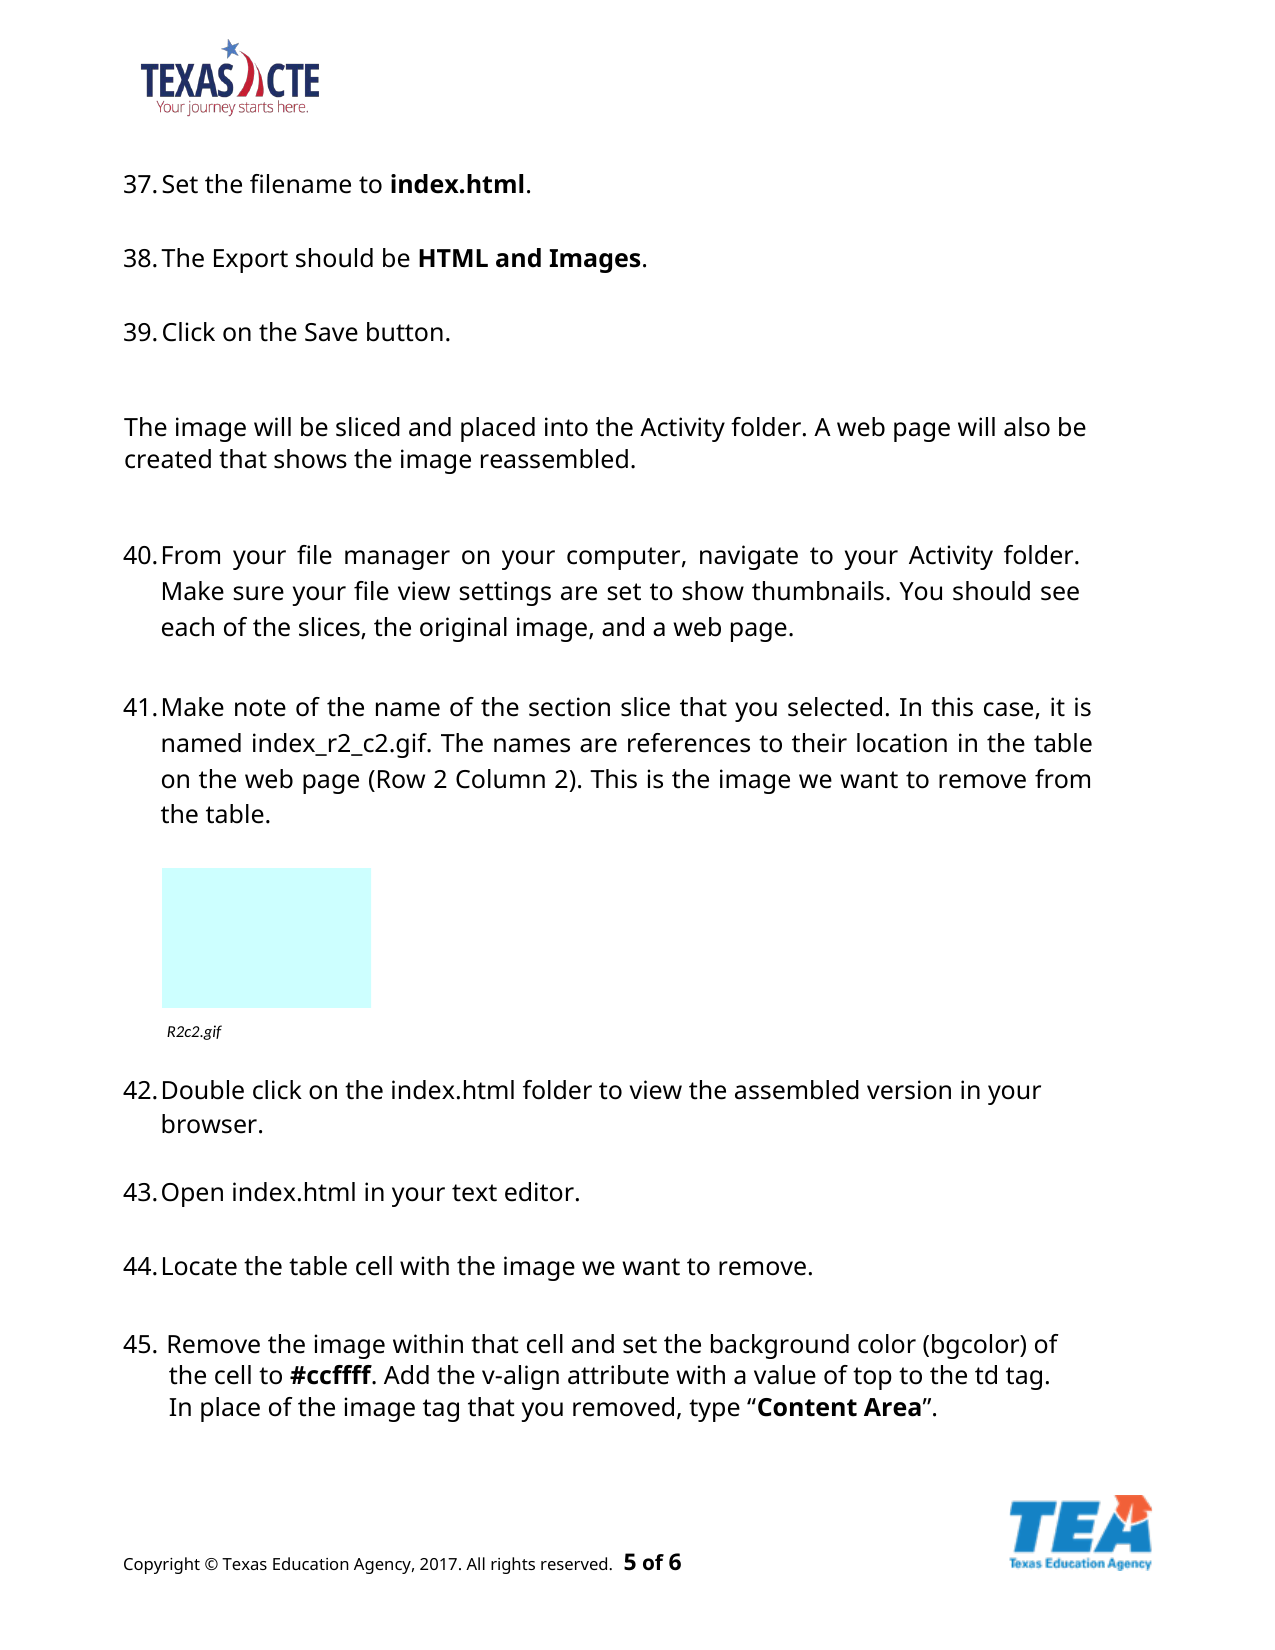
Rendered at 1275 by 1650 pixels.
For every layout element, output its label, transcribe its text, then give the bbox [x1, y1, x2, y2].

list The Export should be HTML and Images. [123, 241, 1152, 275]
picture [1009, 1495, 1153, 1571]
list From your file manager on your computer, navigate to your Activity folder. Make sure your file view settings are set to show thumbnails. You should see each of the slices, the original image, and a web page. [123, 538, 1081, 643]
list Double click on the index.html folder to view the assembled version in your browser. [123, 1072, 1152, 1140]
picture [162, 868, 372, 1008]
list Click on the Save button. [123, 314, 1152, 348]
text R2c2.gif [167, 1022, 1152, 1042]
list Make note of the name of the section slice that you selected. In this case, it is named index_r2_c2.gif. The names are references to their location in the table on the web page (Row 2 Column 2). This is the image we want to remove from the table. [123, 690, 1094, 831]
picture [122, 28, 338, 127]
list Open index.html in your text editor. [123, 1175, 1152, 1209]
text The image will be sliced and placed into the Activity folder. A web page will also be created that shows the image reassembled. [124, 410, 1104, 475]
list Set the filename to index.html. [123, 167, 1152, 201]
list Locate the table cell with the image we want to remove. [123, 1249, 1152, 1283]
list Remove the image within that cell and set the background color (bgcolor) of the cell to #ccffff. Add the v-align attribute with a value of top to the td tag. In place of the image tag that you removed, type “Content Area”. [123, 1328, 1073, 1423]
